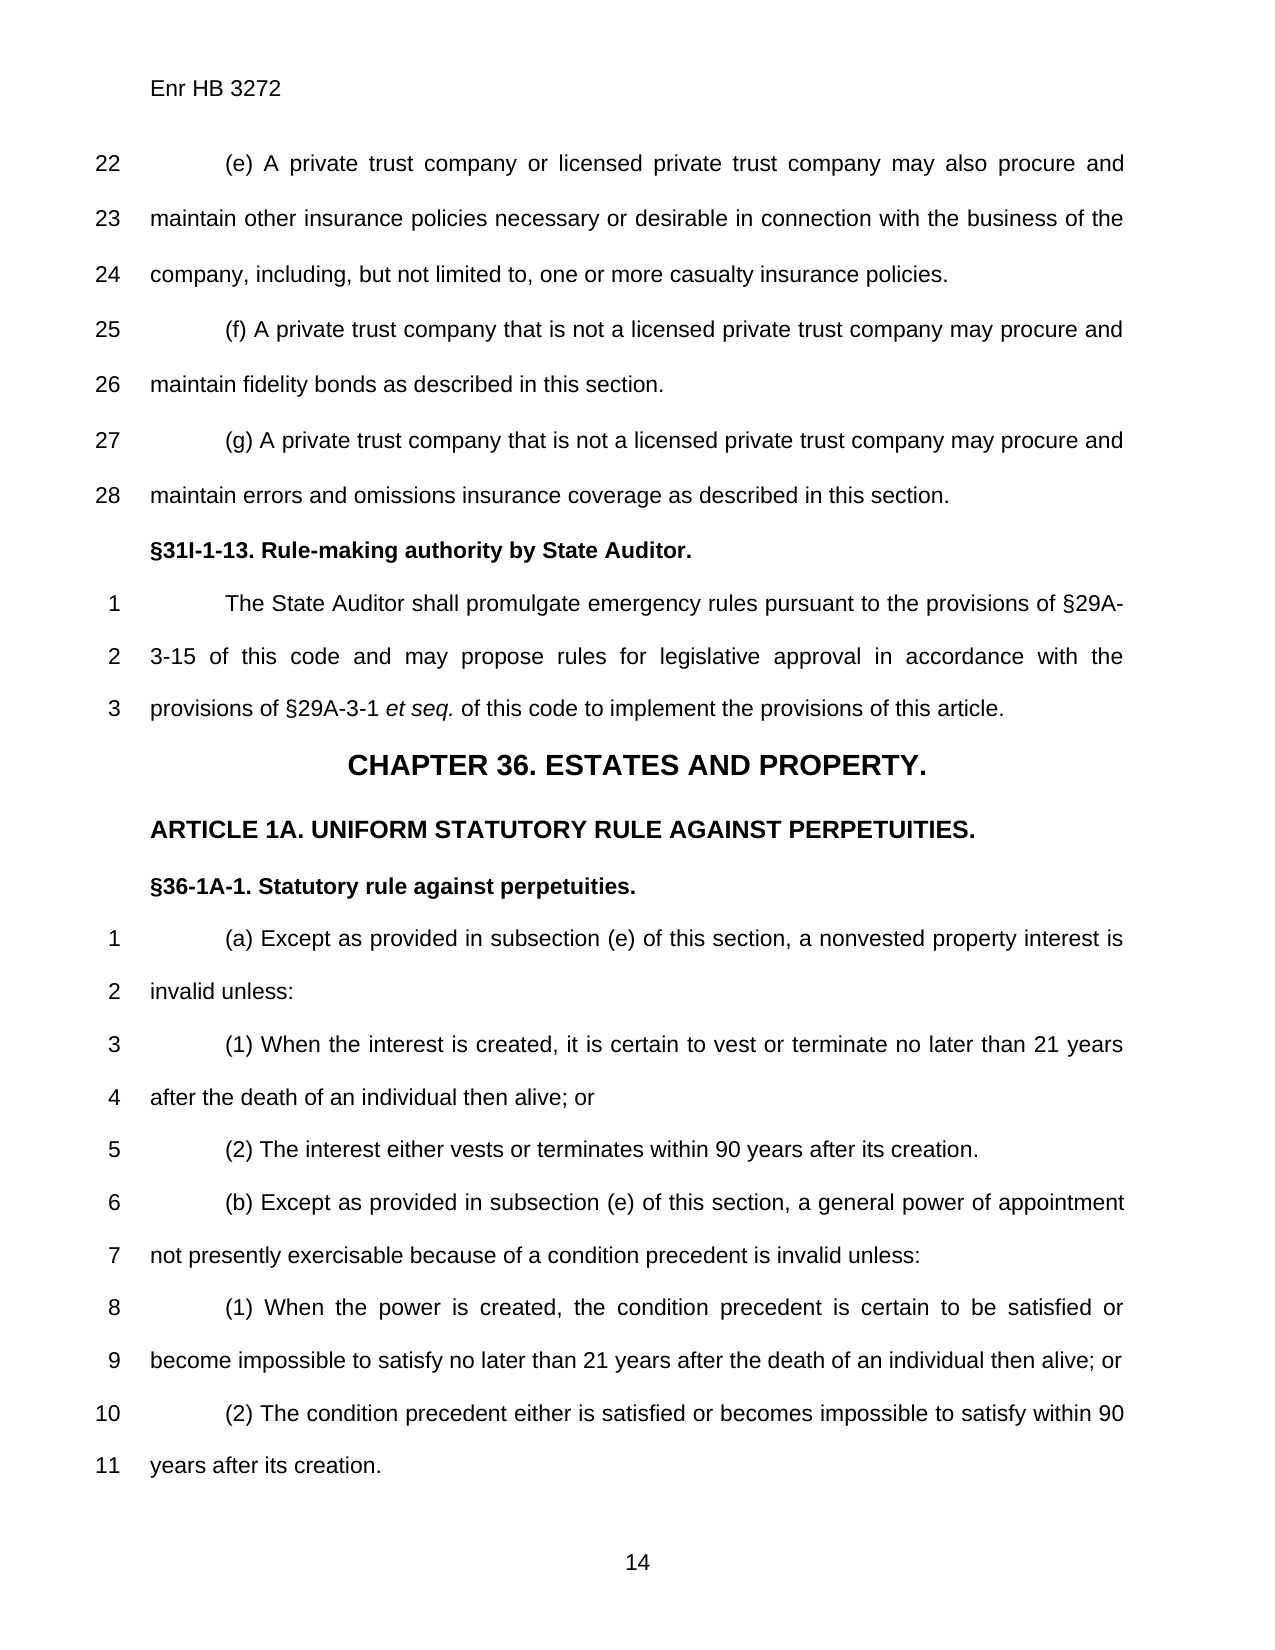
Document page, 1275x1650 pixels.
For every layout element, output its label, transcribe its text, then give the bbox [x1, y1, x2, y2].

text (1) When the interest is created, it is certain to vest or terminate no later than 21 years after the death of an individual then alive; or [150, 1031, 1125, 1110]
text The State Auditor shall promulgate emergency rules pursuant to the provisions of §29A-3-15 of this code and may propose rules for legislative approval in accordance with the provisions of §29A-3-1 et seq. of this code to implement the provisions of this article. [150, 590, 1125, 722]
text (2) The interest either vests or terminates within 90 years after its creation. [150, 1136, 1125, 1162]
text (2) The condition precedent either is satisfied or becomes impossible to satisfy within 90 years after its creation. [150, 1400, 1125, 1479]
subtitle ARTICLE 1A. UNIFORM STATUTORY RULE AGAINST PERPETUITIES. [150, 815, 1125, 844]
subtitle CHAPTER 36. ESTATES AND PROPERTY. [150, 748, 1125, 782]
text (f) A private trust company that is not a licensed private trust company may procure and maintain fidelity bonds as described in this section. [150, 316, 1125, 398]
text (1) When the power is created, the condition precedent is certain to be satisfied or become impossible to satisfy no later than 21 years after the death of an individual then alive; or [150, 1294, 1125, 1373]
subtitle §31I-1-13. Rule-making authority by State Auditor. [150, 537, 1125, 563]
text (b) Except as provided in subsection (e) of this section, a general power of appointment not presently exercisable because of a condition precedent is invalid unless: [150, 1189, 1125, 1268]
text (g) A private trust company that is not a licensed private trust company may procure and maintain errors and omissions insurance coverage as described in this section. [150, 427, 1125, 508]
subtitle §36-1A-1. Statutory rule against perpetuities. [150, 873, 1125, 899]
text (e) A private trust company or licensed private trust company may also procure and maintain other insurance policies necessary or desirable in connection with the business of the company, including, but not limited to, one or more casualty insurance policies. [150, 150, 1125, 287]
text (a) Except as provided in subsection (e) of this section, a nonvested property interest is invalid unless: [150, 925, 1125, 1004]
